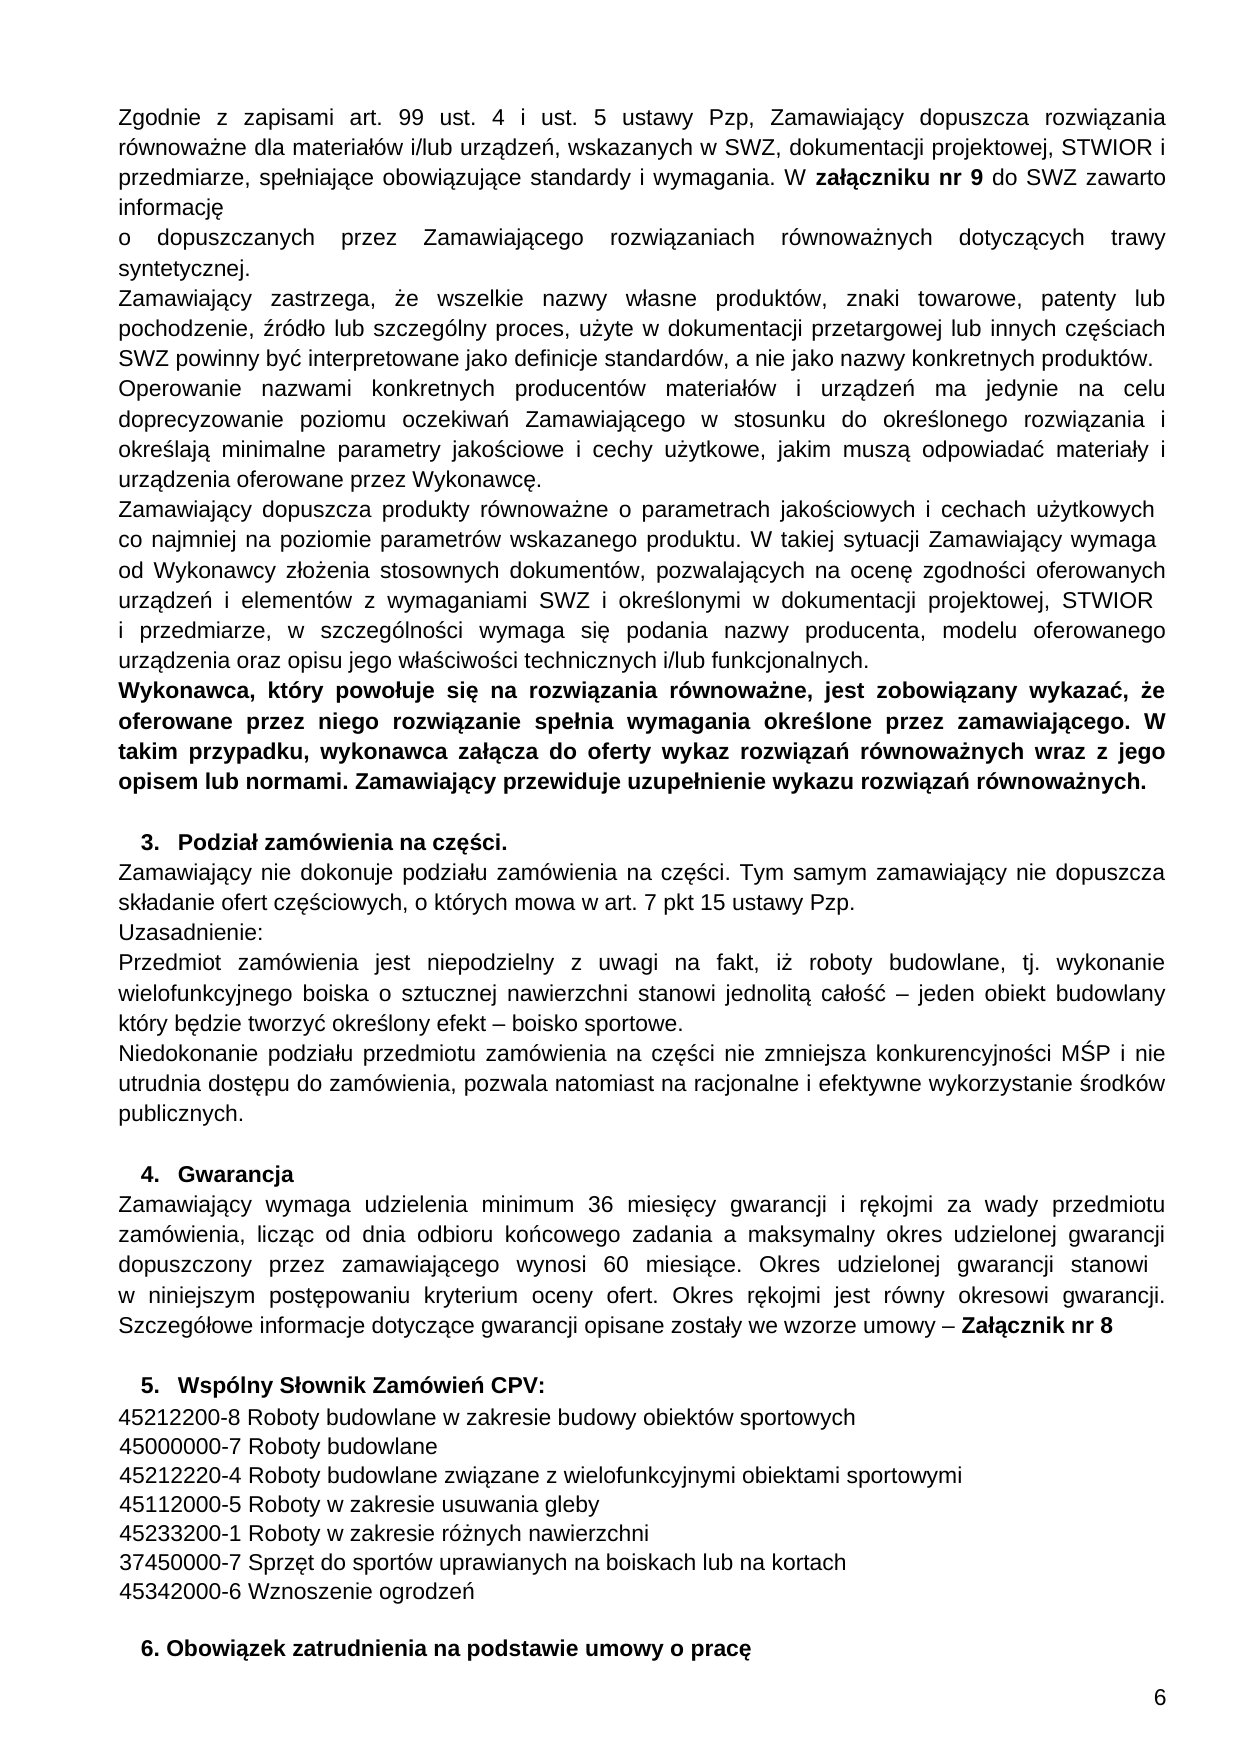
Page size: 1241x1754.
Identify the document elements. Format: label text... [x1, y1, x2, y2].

text 45212220-4 Roboty budowlane związane z wielofunkcyjnymi obiektami sportowymi [119, 1460, 1166, 1489]
list Operowanie nazwami konkretnych producentów materiałów i urządzeń ma jedynie na celu doprecyzowanie poziomu oczekiwań Zamawiającego w stosunku do określonego rozwiązania i określają minimalne parametry jakościowe i cechy użytkowe, jakim muszą odpowiadać materiały i urządzenia oferowane przez Wykonawcę. [118, 375, 1166, 492]
list Zamawiający nie dokonuje podziału zamówienia na części. Tym samym zamawiający nie dopuszcza składanie ofert częściowych, o których mowa w art. 7 pkt 15 ustawy Pzp. [118, 859, 1166, 915]
list Zamawiający dopuszcza produkty równoważne o parametrach jakościowych i cechach użytkowych co najmniej na poziomie parametrów wskazanego produktu. W takiej sytuacji Zamawiający wymaga od Wykonawcy złożenia stosownych dokumentów, pozwalających na ocenę zgodności oferowanych urządzeń i elementów z wymaganiami SWZ i określonymi w dokumentacji projektowej, STWIOR i przedmiarze, w szczególności wymaga się podania nazwy producenta, modelu oferowanego urządzenia oraz opisu jego właściwości technicznych i/lub funkcjonalnych. [118, 496, 1166, 673]
text 45233200-1 Roboty w zakresie różnych nawierzchni [119, 1518, 1166, 1547]
text Zamawiający wymaga udzielenia minimum 36 miesięcy gwarancji i rękojmi za wady przedmiotu zamówienia, licząc od dnia odbioru końcowego zadania a maksymalny okres udzielonej gwarancji dopuszczony przez zamawiającego wynosi 60 miesiące. Okres udzielonej gwarancji stanowi w niniejszym postępowaniu kryterium oceny ofert. Okres rękojmi jest równy okresowi gwarancji. Szczegółowe informacje dotyczące gwarancji opisane zostały we wzorze umowy – Załącznik nr 8 [118, 1191, 1166, 1338]
list Zamawiający zastrzega, że wszelkie nazwy własne produktów, znaki towarowe, patenty lub pochodzenie, źródło lub szczególny proces, użyte w dokumentacji przetargowej lub innych częściach SWZ powinny być interpretowane jako definicje standardów, a nie jako nazwy konkretnych produktów. [118, 285, 1166, 371]
text 6. Obowiązek zatrudnienia na podstawie umowy o pracę [141, 1635, 1166, 1662]
text 45000000-7 Roboty budowlane [119, 1431, 1166, 1460]
list Gwarancja [141, 1161, 1166, 1187]
list Wspólny Słownik Zamówień CPV: [141, 1372, 1166, 1398]
text 45112000-5 Roboty w zakresie usuwania gleby [119, 1489, 1166, 1518]
list Podział zamówienia na części. [141, 828, 1166, 855]
list Przedmiot zamówienia jest niepodzielny z uwagi na fakt, iż roboty budowlane, tj. wykonanie wielofunkcyjnego boiska o sztucznej nawierzchni stanowi jednolitą całość – jeden obiekt budowlany który będzie tworzyć określony efekt – boisko sportowe. [118, 949, 1166, 1036]
text 45212200-8 Roboty budowlane w zakresie budowy obiektów sportowych [118, 1402, 1166, 1431]
list Zgodnie z zapisami art. 99 ust. 4 i ust. 5 ustawy Pzp, Zamawiający dopuszcza rozwiązania równoważne dla materiałów i/lub urządzeń, wskazanych w SWZ, dokumentacji projektowej, STWIOR i przedmiarze, spełniające obowiązujące standardy i wymagania. W załączniku nr 9 do SWZ zawarto informację o dopuszczanych przez Zamawiającego rozwiązaniach równoważnych dotyczących trawy syntetycznej. [118, 103, 1166, 281]
text 37450000-7 Sprzęt do sportów uprawianych na boiskach lub na kortach [119, 1547, 1166, 1576]
list Niedokonanie podziału przedmiotu zamówienia na części nie zmniejsza konkurencyjności MŚP i nie utrudnia dostępu do zamówienia, pozwala natomiast na racjonalne i efektywne wykorzystanie środków publicznych. [118, 1040, 1166, 1127]
list Uzasadnienie: [118, 919, 1166, 945]
list Wykonawca, który powołuje się na rozwiązania równoważne, jest zobowiązany wykazać, że oferowane przez niego rozwiązanie spełnia wymagania określone przez zamawiającego. W takim przypadku, wykonawca załącza do oferty wykaz rozwiązań równoważnych wraz z jego opisem lub normami. Zamawiający przewiduje uzupełnienie wykazu rozwiązań równoważnych. [118, 677, 1166, 794]
text 45342000-6 Wznoszenie ogrodzeń [119, 1576, 1166, 1605]
